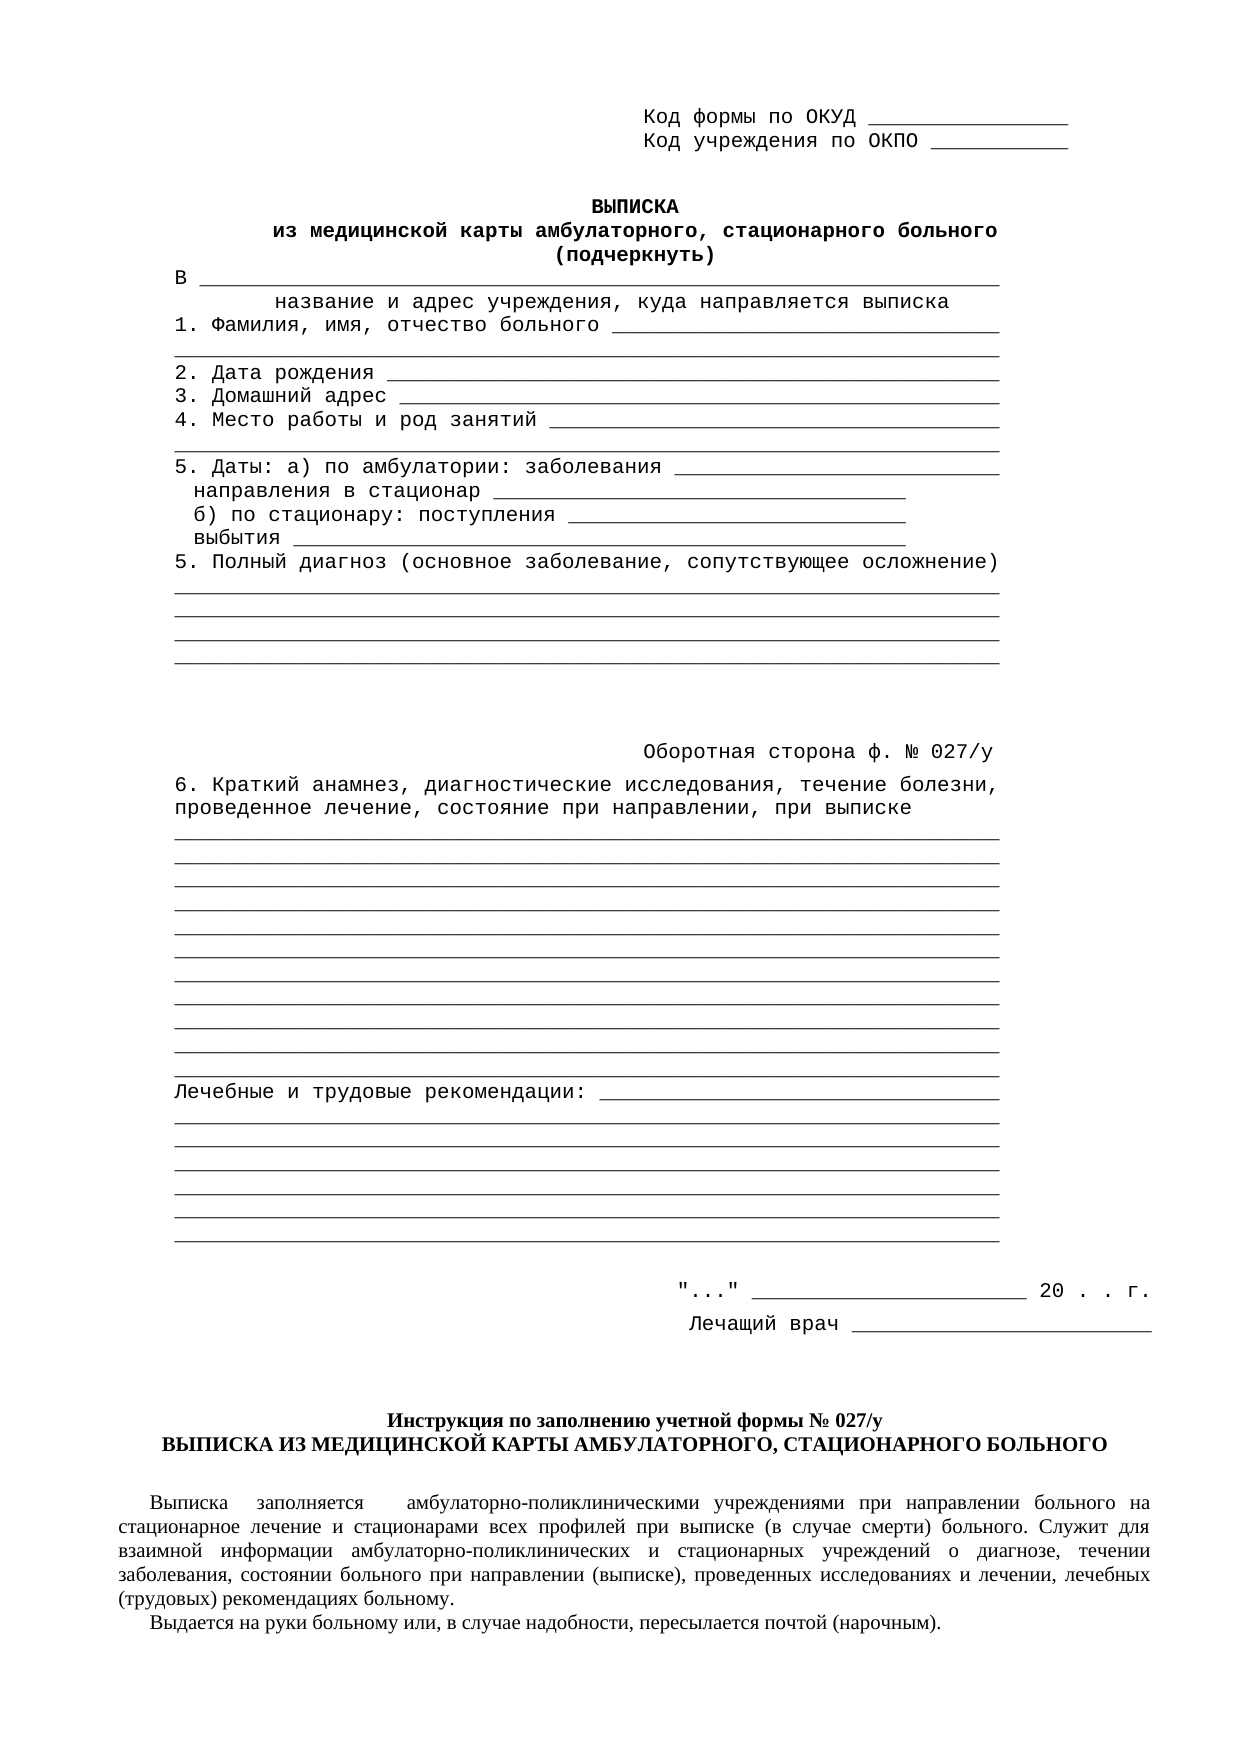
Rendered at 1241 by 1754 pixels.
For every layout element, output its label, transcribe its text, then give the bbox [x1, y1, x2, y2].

list Место работы и род занятий ____________________________________ [174, 409, 1152, 433]
text название и адрес учреждения, куда направляется выписка [118, 291, 1152, 314]
text __________________________________________________________________ __________________________________________________________________ __________________________________________________________________ __________________________________________________________________ [174, 574, 1152, 669]
text Выписка заполняется амбулаторно-поликлиническими учреждениями при направлении больного на стационарное лечение и стационарами всех профилей при выписке (в случае смерти) больного. Служит для взаимной информации амбулаторно-поликлинических и стационарных учреждений о диагнозе, течении заболевания, состоянии больного при направлении (выписке), проведенных исследованиях и лечении, лечебных (трудовых) рекомендациях больному. [118, 1490, 1152, 1610]
list Дата рождения _________________________________________________ [174, 362, 1152, 385]
text Код учреждения по ОКПО ___________ [118, 130, 1152, 154]
text "..." ______________________ 20 . . г. [118, 1280, 1152, 1303]
list Полный диагноз (основное заболевание, сопутствующее осложнение) [174, 551, 1152, 574]
subtitle ВЫПИСКА ИЗ МЕДИЦИНСКОЙ КАРТЫ АМБУЛАТОРНОГО, СТАЦИОНАРНОГО БОЛЬНОГО [118, 1432, 1152, 1490]
text __________________________________________________________________ [174, 338, 1152, 362]
text Лечащий врач ________________________ [118, 1313, 1152, 1337]
list Краткий анамнез, диагностические исследования, течение болезни, [174, 774, 1152, 797]
text направления в стационар _________________________________ [118, 480, 1152, 504]
text ВЫПИСКА [118, 196, 1152, 220]
subtitle Инструкция по заполнению учетной формы № 027/у [118, 1408, 1152, 1432]
text выбытия _________________________________________________ [118, 527, 1152, 551]
text проведенное лечение, состояние при направлении, при выписке [174, 797, 1152, 821]
text 5. Даты: а) по амбулатории: заболевания __________________________ [174, 456, 1152, 480]
text Лечебные и трудовые рекомендации: ________________________________ [174, 1081, 1152, 1105]
text Выдается на руки больному или, в случае надобности, пересылается почтой (нарочным). [118, 1610, 1152, 1634]
text __________________________________________________________________ __________________________________________________________________ __________________________________________________________________ __________________________________________________________________ __________________________________________________________________ __________________________________________________________________ [174, 1105, 1152, 1247]
text В ________________________________________________________________ [118, 267, 1152, 291]
text Код формы по ОКУД ________________ [268, 106, 1152, 130]
text __________________________________________________________________ __________________________________________________________________ __________________________________________________________________ __________________________________________________________________ __________________________________________________________________ __________________________________________________________________ __________________________________________________________________ __________________________________________________________________ __________________________________________________________________ __________________________________________________________________ __________________________________________________________________ [174, 821, 1152, 1081]
text Оборотная сторона ф. № 027/у [193, 741, 1152, 764]
text из медицинской карты амбулаторного, стационарного больного [118, 220, 1152, 243]
text (подчеркнуть) [118, 243, 1152, 267]
list Домашний адрес ________________________________________________ [174, 385, 1152, 409]
list Фамилия, имя, отчество больного _______________________________ [174, 314, 1152, 338]
text __________________________________________________________________ [174, 433, 1152, 456]
text б) по стационару: поступления ___________________________ [118, 504, 1152, 527]
